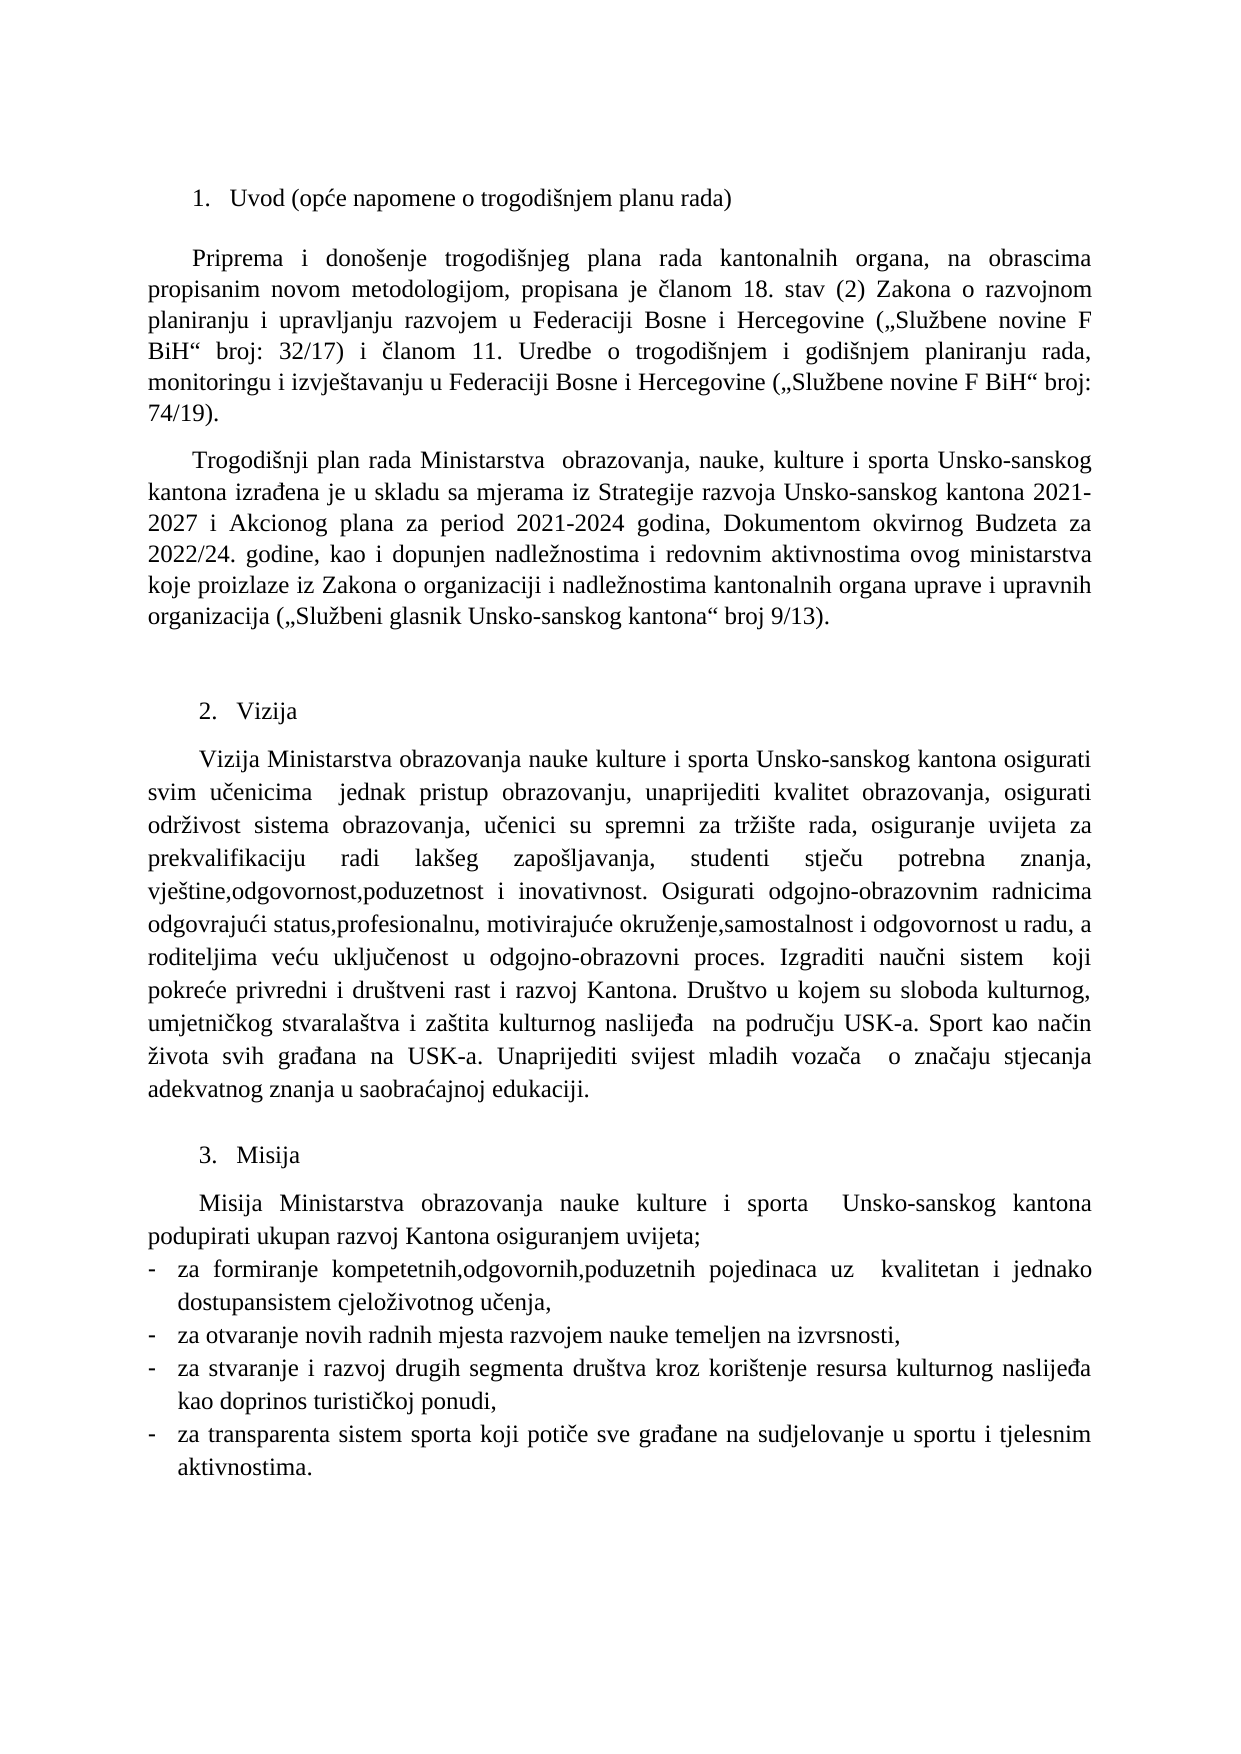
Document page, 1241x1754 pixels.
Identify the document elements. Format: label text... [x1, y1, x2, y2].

list za stvaranje i razvoj drugih segmenta društva kroz korištenje resursa kulturnog naslijeđa kao doprinos turističkoj ponudi, [148, 1353, 1093, 1415]
list Misija [199, 1140, 1093, 1169]
text Vizija Ministarstva obrazovanja nauke kulture i sporta Unsko-sanskog kantona osigurati svim učenicima jednak pristup obrazovanju, unaprijediti kvalitet obrazovanja, osigurati održivost sistema obrazovanja, učenici su spremni za tržište rada, osiguranje uvijeta za prekvalifikaciju radi lakšeg zapošljavanja, studenti stječu potrebna znanja, vještine,odgovornost,poduzetnost i inovativnost. Osigurati odgojno-obrazovnim radnicima odgovrajući status,profesionalnu, motivirajuće okruženje,samostalnost i odgovornost u radu, a roditeljima veću uključenost u odgojno-obrazovni proces. Izgraditi naučni sistem koji pokreće privredni i društveni rast i razvoj Kantona. Društvo u kojem su sloboda kulturnog, umjetničkog stvaralaštva i zaštita kulturnog naslijeđa na području USK-a. Sport kao način života svih građana na USK-a. Unaprijediti svijest mladih vozača o značaju stjecanja adekvatnog znanja u saobraćajnoj edukaciji. [148, 744, 1093, 1103]
list za otvaranje novih radnih mjesta razvojem nauke temeljen na izvrsnosti, [148, 1320, 1093, 1349]
list za transparenta sistem sporta koji potiče sve građane na sudjelovanje u sportu i tjelesnim aktivnostima. [148, 1419, 1093, 1481]
text Misija Ministarstva obrazovanja nauke kulture i sporta Unsko-sanskog kantona podupirati ukupan razvoj Kantona osiguranjem uvijeta; [148, 1188, 1093, 1249]
list Vizija [199, 696, 1093, 725]
text Priprema i donošenje trogodišnjeg plana rada kantonalnih organa, na obrascima propisanim novom metodologijom, propisana je članom 18. stav (2) Zakona o razvojnom planiranju i upravljanju razvojem u Federaciji Bosne i Hercegovine („Službene novine F BiH“ broj: 32/17) i članom 11. Uredbe o trogodišnjem i godišnjem planiranju rada, monitoringu i izvještavanju u Federaciji Bosne i Hercegovine („Službene novine F BiH“ broj: 74/19). [148, 243, 1093, 427]
list za formiranje kompetetnih,odgovornih,poduzetnih pojedinaca uz kvalitetan i jednako dostupansistem cjeloživotnog učenja, [148, 1254, 1093, 1316]
subtitle Uvod (opće napomene o trogodišnjem planu rada) [192, 183, 1093, 212]
text Trogodišnji plan rada Ministarstva obrazovanja, nauke, kulture i sporta Unsko-sanskog kantona izrađena je u skladu sa mjerama iz Strategije razvoja Unsko-sanskog kantona 2021-2027 i Akcionog plana za period 2021-2024 godina, Dokumentom okvirnog Budzeta za 2022/24. godine, kao i dopunjen nadležnostima i redovnim aktivnostima ovog ministarstva koje proizlaze iz Zakona o organizaciji i nadležnostima kantonalnih organa uprave i upravnih organizacija („Službeni glasnik Unsko-sanskog kantona“ broj 9/13). [148, 446, 1093, 629]
